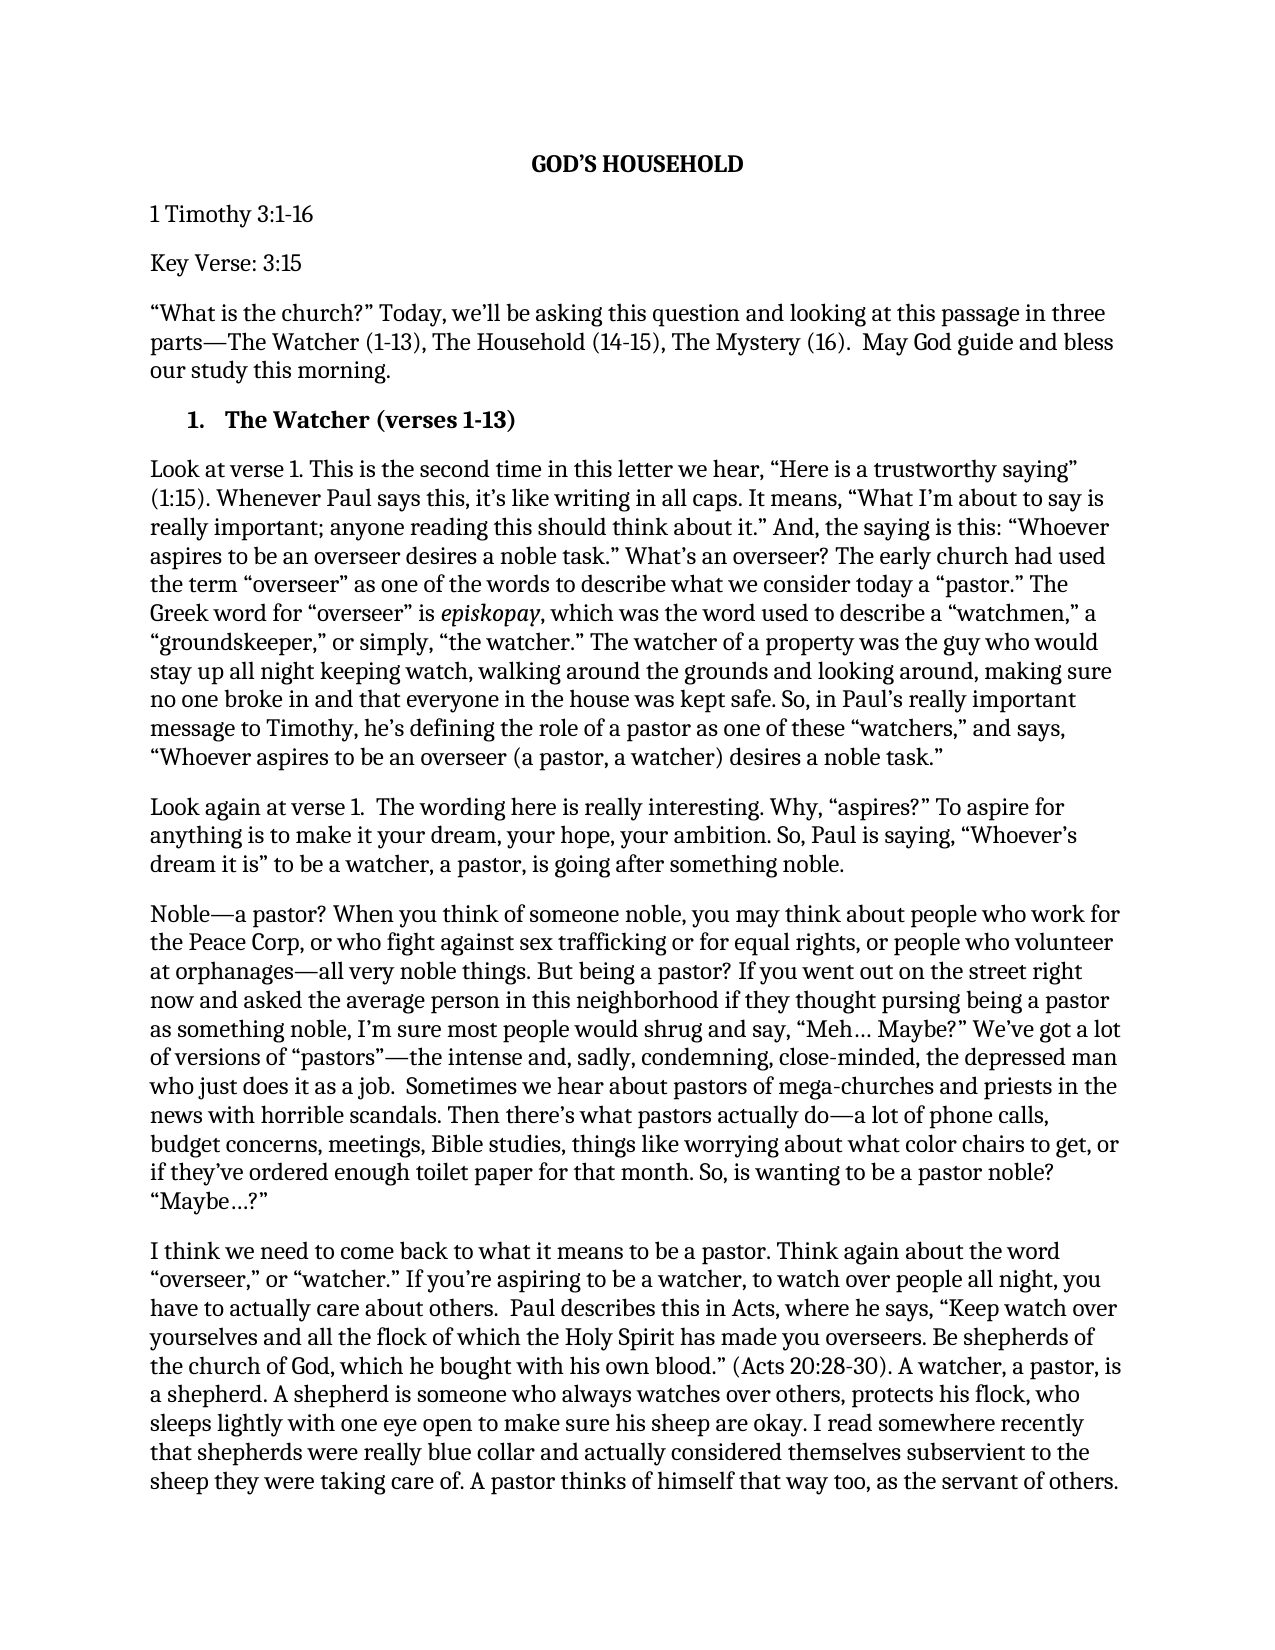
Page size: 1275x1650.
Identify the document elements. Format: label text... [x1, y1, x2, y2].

text GOD’S HOUSEHOLD [150, 150, 1125, 179]
text Look again at verse 1. The wording here is really interesting. Why, “aspires?” To aspire for anything is to make it your dream, your hope, your ambition. So, Paul is saying, “Whoever’s dream it is” to be a watcher, a pastor, is going after something noble. [150, 792, 1125, 879]
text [150, 1237, 1125, 1495]
list The Watcher (verses 1-13) [187, 406, 1125, 434]
text Look at verse 1. This is the second time in this letter we hear, “Here is a trustworthy saying” (1:15). Whenever Paul says this, it’s like writing in all caps. It means, “What I’m about to say is really important; anyone reading this should think about it.” And, the saying is this: “Whoever aspires to be an overseer desires a noble task.” What’s an overseer? The early church had used the term “overseer” as one of the words to describe what we consider today a “pastor.” The Greek word for “overseer” is episkopay, which was the word used to describe a “watchmen,” a “groundskeeper,” or simply, “the watcher.” The watcher of a property was the guy who would stay up all night keeping watch, walking around the grounds and looking around, making sure no one broke in and that everyone in the house was kept safe. So, in Paul’s really important message to Timothy, he’s defining the role of a pastor as one of these “watchers,” and says, “Whoever aspires to be an overseer (a pastor, a watcher) desires a noble task.” [150, 455, 1125, 772]
text 1 Timothy 3:1-16 [150, 199, 1125, 228]
text Noble—a pastor? When you think of someone noble, you may think about people who work for the Peace Corp, or who fight against sex trafficking or for equal rights, or people who volunteer at orphanages—all very noble things. But being a pastor? If you went out on the street right now and asked the average person in this neighborhood if they thought pursing being a pastor as something noble, I’m sure most people would shrug and say, “Meh… Maybe?” We’ve got a lot of versions of “pastors”—the intense and, sadly, condemning, close-minded, the depressed man who just does it as a job. Sometimes we hear about pastors of mega-churches and priests in the news with horrible scandals. Then there’s what pastors actually do—a lot of phone calls, budget concerns, meetings, Bible studies, things like worrying about what color chairs to get, or if they’ve ordered enough toilet paper for that month. So, is wanting to be a pastor noble? “Maybe…?” [150, 899, 1125, 1216]
text Key Verse: 3:15 [150, 249, 1125, 278]
text “What is the church?” Today, we’ll be asking this question and looking at this passage in three parts—The Watcher (1-13), The Household (14-15), The Mystery (16). May God guide and bless our study this morning. [150, 299, 1125, 385]
